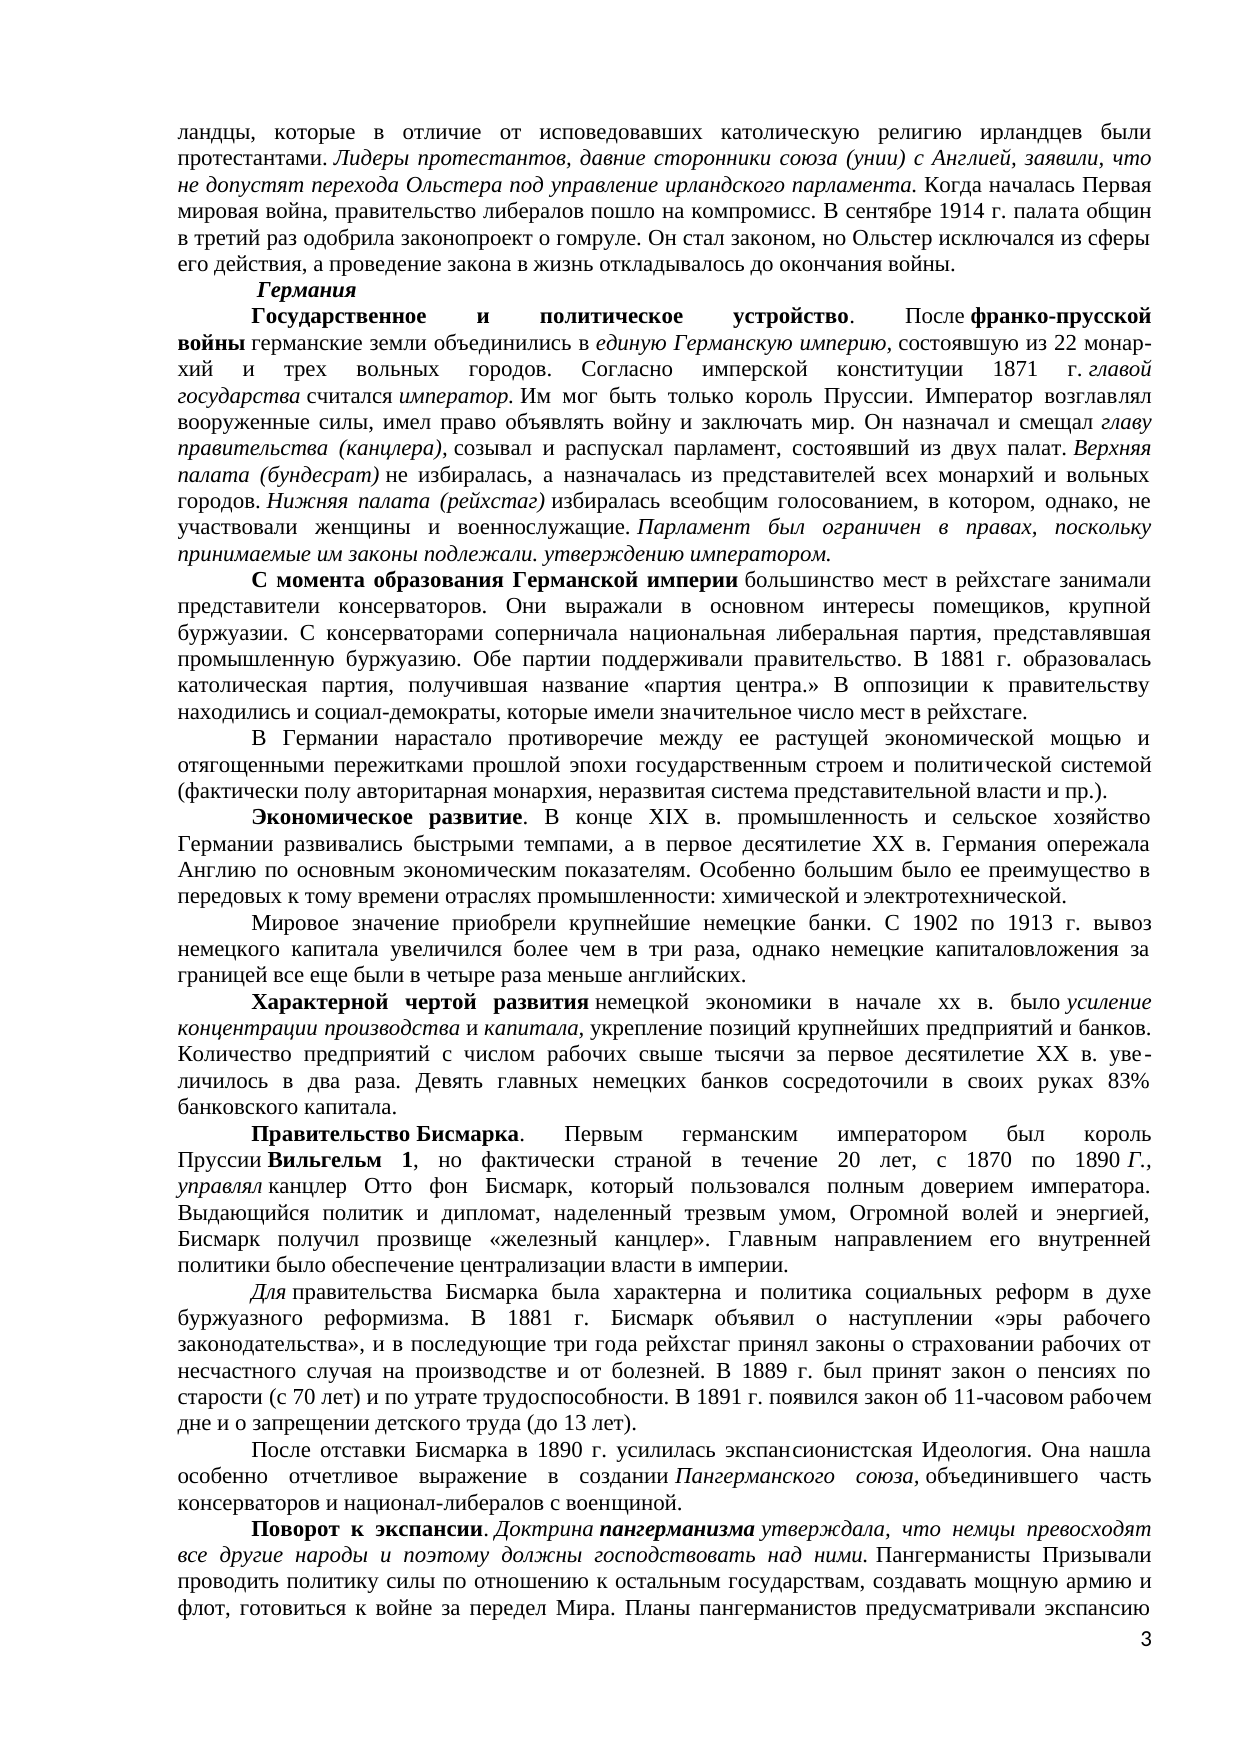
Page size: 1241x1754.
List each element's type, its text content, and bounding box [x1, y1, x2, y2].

text Характерной чертой развития немецкой экономики в начале хх в. было усиление концентрации производства и капитала, укрепление позиций крупнейших предприятий и банков. Количество предприятий с числом рабочих свыше тысячи за первое десятилетие ХХ в. увеличилось в два раза. Девять главных немецких банков сосредоточили в своих руках 83% банковского капитала. [177, 988, 1152, 1119]
text Экономическое развитие. В конце XIX в. промышленность и сельское хозяйство Германии развивались быстрыми темпами, а в первое десятилетие ХХ в. Германия опережала Англию по основным экономическим показателям. Особенно большим было ее преимущество в передовых к тому времени отраслях промышленности: химической и электротехнической. [177, 803, 1152, 909]
text Правительство Бисмарка. Первым германским императором был король Пруссии Вильгельм 1, но фактически страной в течение 20 лет, с 1870 по 1890 Г., управлял канцлер Отто фон Бисмарк, который пользовался полным доверием императора. Выдающийся политик и дипломат, наделенный трезвым умом, Огромной волей и энергией, Бисмарк получил прозвище «железный канцлер». Главным направлением его внутренней политики было обеспечение централизации власти в империи. [177, 1119, 1152, 1278]
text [177, 1515, 1152, 1620]
text Государственное и политическое устройство. После франко-прусской войны германские земли объединились в единую Германскую империю, состоявшую из 22 монархий и трех вольных городов. Согласно имперской конституции 1871 г. главой государства считался император. Им мог быть только король Пруссии. Император возглавлял вооруженные силы, имел право объявлять войну и заключать мир. Он назначал и смещал главу правительства (канцлера), созывал и распускал парламент, состоявший из двух палат. Верхняя палата (бундесрат) не избиралась, а назначалась из представителей всех монархий и вольных городов. Нижняя палата (рейхстаг) избиралась всеобщим голосованием, в котором, однако, не участвовали женщины и военнослужащие. Парламент был ограничен в правах, поскольку принимаемые им законы подлежали. утверждению императором. [177, 303, 1152, 566]
text Германия [177, 276, 1152, 303]
text Для правительства Бисмарка была характерна и политика социальных реформ в духе буржуазного реформизма. В 1881 г. Бисмарк объявил о наступлении «эры рабочего законодательства», и в последующие три года рейхстаг принял законы о страховании рабочих от несчастного случая на производстве и от болезней. В 1889 г. был принят закон о пенсиях по старости (с 70 лет) и по утрате трудоспособности. В 1891 г. появился закон об 11-часовом рабочем дне и о запрещении детского труда (до 13 лет). [177, 1278, 1152, 1436]
text С момента образования Германской империи большинство мест в рейхстаге занимали представители консерваторов. Они выражали в основном интересы помещиков, крупной буржуазии. С консерваторами соперничала национальная либеральная партия, представлявшая промышленную буржуазию. Обе партии поддерживали правительство. В 1881 г. образовалась католическая партия, получившая название «партия центра.» В оппозиции к правительству находились и социал-демократы, которые имели значительное число мест в рейхстаге. [177, 566, 1152, 724]
text Мировое значение приобрели крупнейшие немецкие банки. С 1902 по 1913 г. вывоз немецкого капитала увеличился более чем в три раза, однако немецкие капиталовложения за границей все еще были в четыре раза меньше английских. [177, 909, 1152, 988]
text После отставки Бисмарка в 1890 г. усилилась экспансионистская Идеология. Она нашла особенно отчетливое выражение в создании Пангерманского союза, объединившего часть консерваторов и национал-либералов с военщиной. [177, 1436, 1152, 1515]
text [177, 118, 1152, 276]
text В Германии нарастало противоречие между ее растущей экономической мощью и отягощенными пережитками прошлой эпохи государственным строем и политической системой (фактически полу авторитарная монархия, неразвитая система представительной власти и пр.). [177, 724, 1152, 803]
